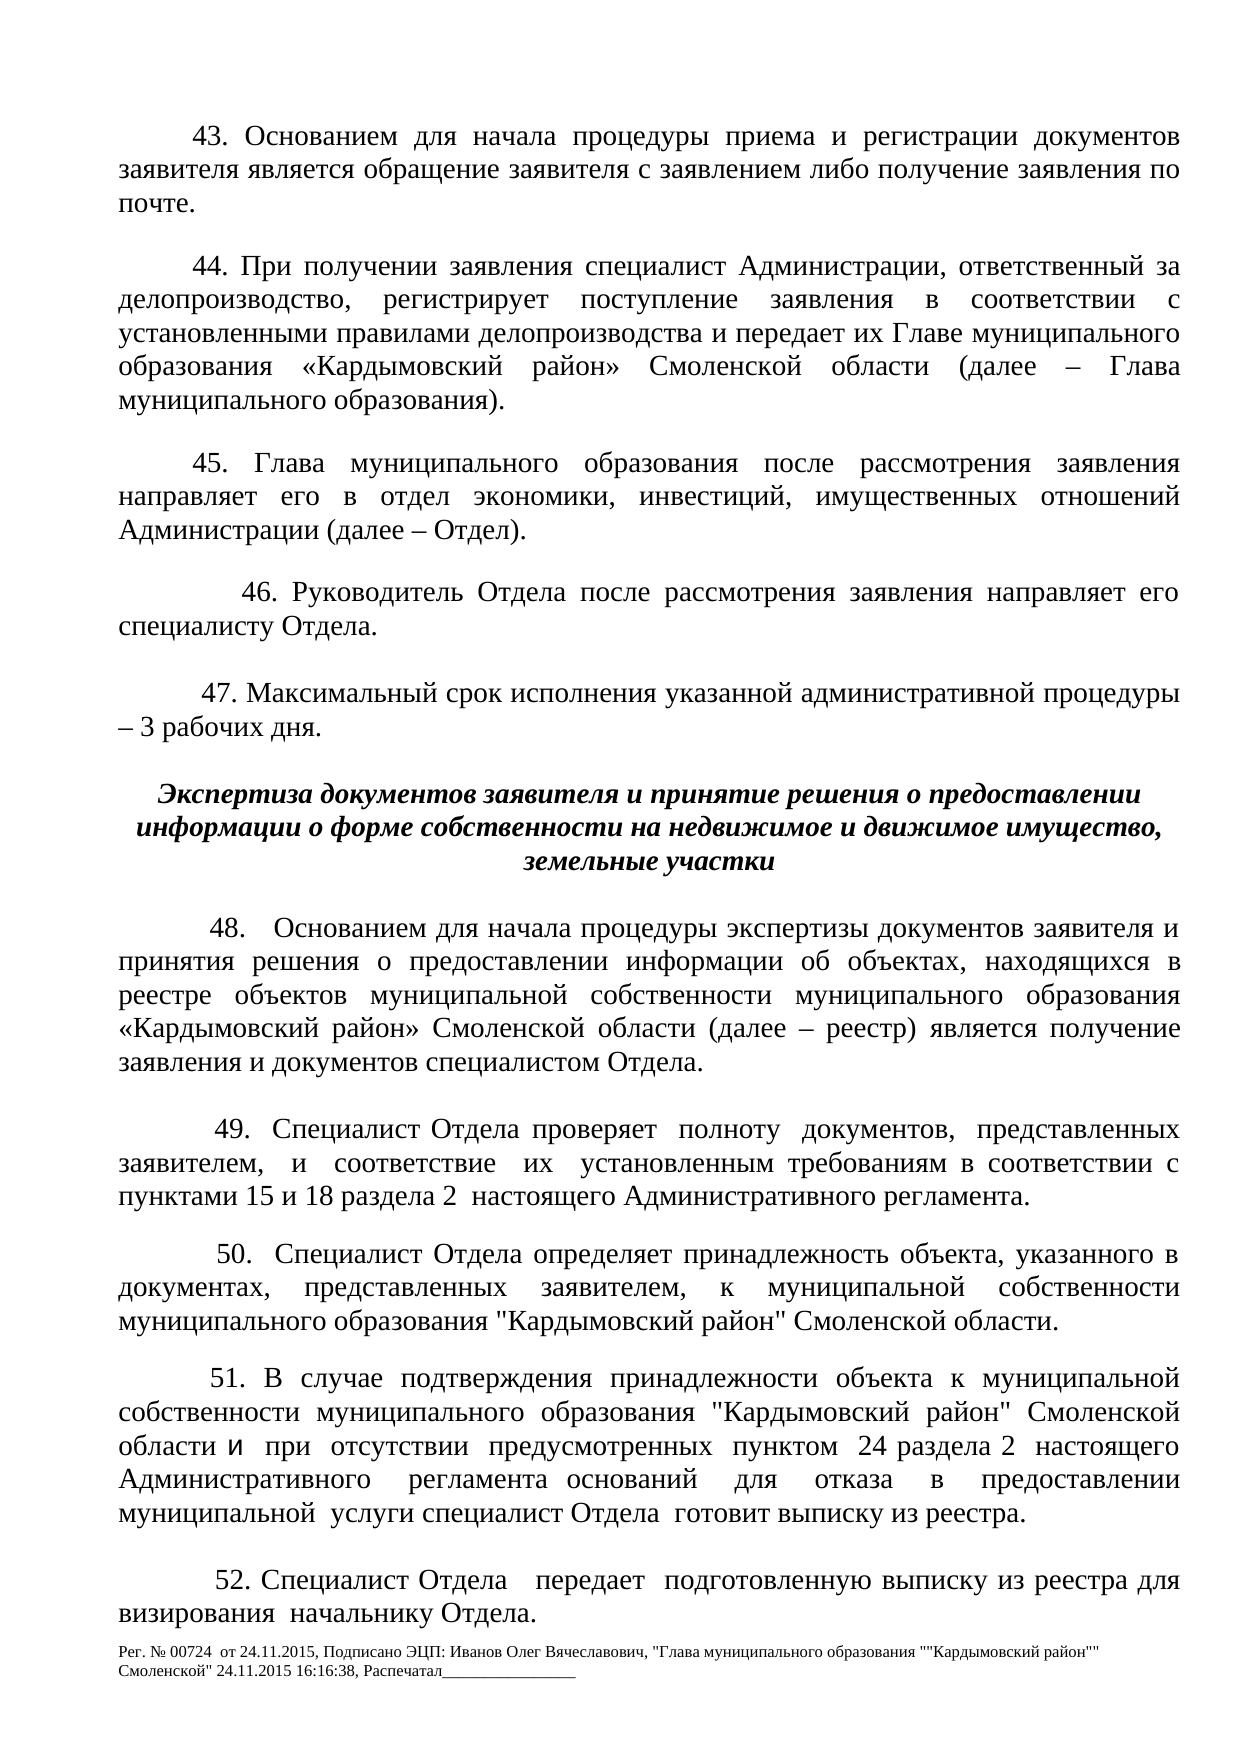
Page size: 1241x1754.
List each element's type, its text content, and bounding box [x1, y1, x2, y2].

text 46. Руководитель Отдела после рассмотрения заявления направляет его специалисту Отдела. [118, 574, 1181, 642]
text 50. Специалист Отдела определяет принадлежность объекта, указанного в документах, представленных заявителем, к муниципальной собственности муниципального образования "Кардымовский район" Смоленской области. [118, 1236, 1181, 1336]
text 43. Основанием для начала процедуры приема и регистрации документов заявителя является обращение заявителя с заявлением либо получение заявления по почте. [118, 118, 1181, 219]
text 47. Максимальный срок исполнения указанной административной процедуры – 3 рабочих дня. [118, 642, 1181, 742]
text 48. Основанием для начала процедуры экспертизы документов заявителя и принятия решения о предоставлении информации об объектах, находящихся в реестре объектов муниципальной собственности муниципального образования «Кардымовский район» Смоленской области (далее – реестр) является получение заявления и документов специалистом Отдела. [118, 910, 1181, 1078]
text 44. При получении заявления специалист Администрации, ответственный за делопроизводство, регистрирует поступление заявления в соответствии с установленными правилами делопроизводства и передает их Главе муниципального образования «Кардымовский район» Смоленской области (далее – Глава муниципального образования). [118, 248, 1181, 416]
text Экспертиза документов заявителя и принятие решения о предоставлении информации о форме собственности на недвижимое и движимое имущество, земельные участки [118, 776, 1181, 876]
text 51. В случае подтверждения принадлежности объекта к муниципальной собственности муниципального образования "Кардымовский район" Смоленской области и при отсутствии предусмотренных пунктом 24 раздела 2 настоящего Административного регламента оснований для отказа в предоставлении муниципальной услуги специалист Отдела готовит выписку из реестра. [118, 1360, 1181, 1528]
text 49. Специалист Отдела проверяет полноту документов, представленных заявителем, и соответствие их установленным требованиям в соответствии с пунктами 15 и 18 раздела 2 настоящего Административного регламента. [118, 1111, 1181, 1212]
text 45. Глава муниципального образования после рассмотрения заявления направляет его в отдел экономики, инвестиций, имущественных отношений Администрации (далее – Отдел). [118, 445, 1181, 545]
text 52. Специалист Отдела передает подготовленную выписку из реестра для визирования начальнику Отдела. [118, 1562, 1181, 1629]
